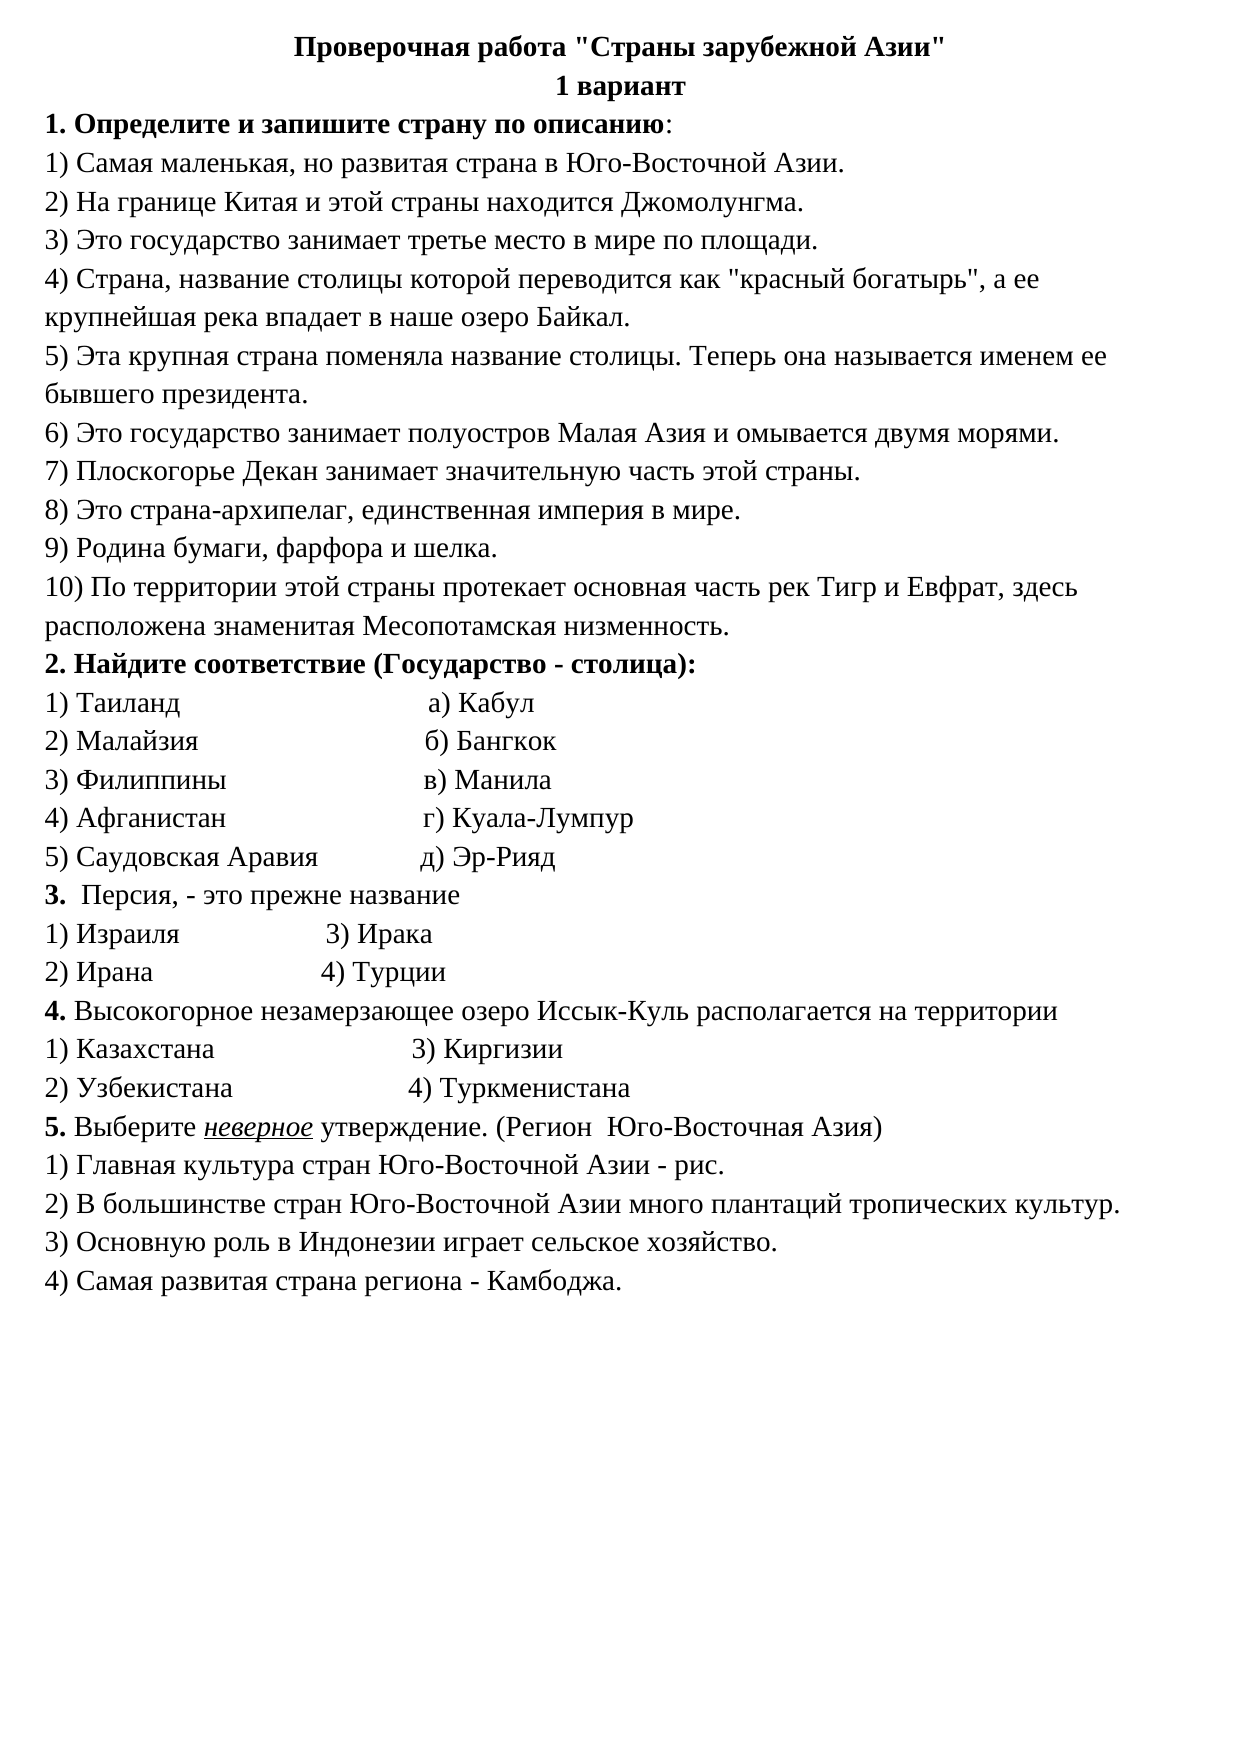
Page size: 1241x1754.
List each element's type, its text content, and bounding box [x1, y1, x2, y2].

text Проверочная работа "Страны зарубежной Азии" [44, 29, 1196, 63]
text 1) Главная культура стран Юго-Восточной Азии - рис. [44, 1147, 1196, 1181]
text 2. Найдите соответствие (Государство - столица): [44, 646, 1196, 680]
text 3) Основную роль в Индонезии играет сельское хозяйство. [44, 1224, 1196, 1258]
text 5) Саудовская Аравия д) Эр-Рияд [44, 839, 1196, 872]
text 9) Родина бумаги, фарфора и шелка. [44, 531, 1196, 564]
text 2) На границе Китая и этой страны находится Джомолунгма. [44, 184, 1196, 217]
text 1) Казахстана 3) Киргизии [44, 1032, 1196, 1065]
text 2) Малайзия б) Бангкок [44, 723, 1196, 757]
text 5. Выберите неверное утверждение. (Регион Юго-Восточная Азия) [44, 1109, 1196, 1142]
text 10) По территории этой страны протекает основная часть рек Тигр и Евфрат, здесь расположена знаменитая Месопотамская низменность. [44, 569, 1196, 641]
text 2) Узбекистана 4) Туркменистана [44, 1070, 1196, 1104]
text 4) Афганистан г) Куала-Лумпур [44, 800, 1196, 834]
text 1) Израиля 3) Ирака [44, 916, 1196, 949]
text 5) Эта крупная страна поменяла название столицы. Теперь она называется именем ее бывшего президента. [44, 338, 1196, 410]
text 2) Ирана 4) Турции [44, 954, 1196, 988]
text 3) Это государство занимает третье место в мире по площади. [44, 222, 1196, 256]
text 1. Определите и запишите страну по описанию: [44, 107, 1196, 140]
text 4) Страна, название столицы которой переводится как "красный богатырь", а ее крупнейшая река впадает в наше озеро Байкал. [44, 261, 1196, 333]
text 1) Самая маленькая, но развитая страна в Юго-Восточной Азии. [44, 145, 1196, 179]
text 7) Плоскогорье Декан занимает значительную часть этой страны. [44, 453, 1196, 487]
text 8) Это страна-архипелаг, единственная империя в мире. [44, 492, 1196, 526]
text 4. Высокогорное незамерзающее озеро Иссык-Куль располагается на территории [44, 993, 1196, 1027]
text 6) Это государство занимает полуостров Малая Азия и омывается двумя морями. [44, 415, 1196, 448]
text 1 вариант [44, 68, 1196, 102]
text 3. Персия, - это прежне название [44, 877, 1196, 911]
text 1) Таиланд а) Кабул [44, 685, 1196, 718]
text 4) Самая развитая страна региона - Камбоджа. [44, 1263, 1196, 1296]
text 3) Филиппины в) Манила [44, 762, 1196, 795]
text 2) В большинстве стран Юго-Восточной Азии много плантаций тропических культур. [44, 1186, 1196, 1219]
